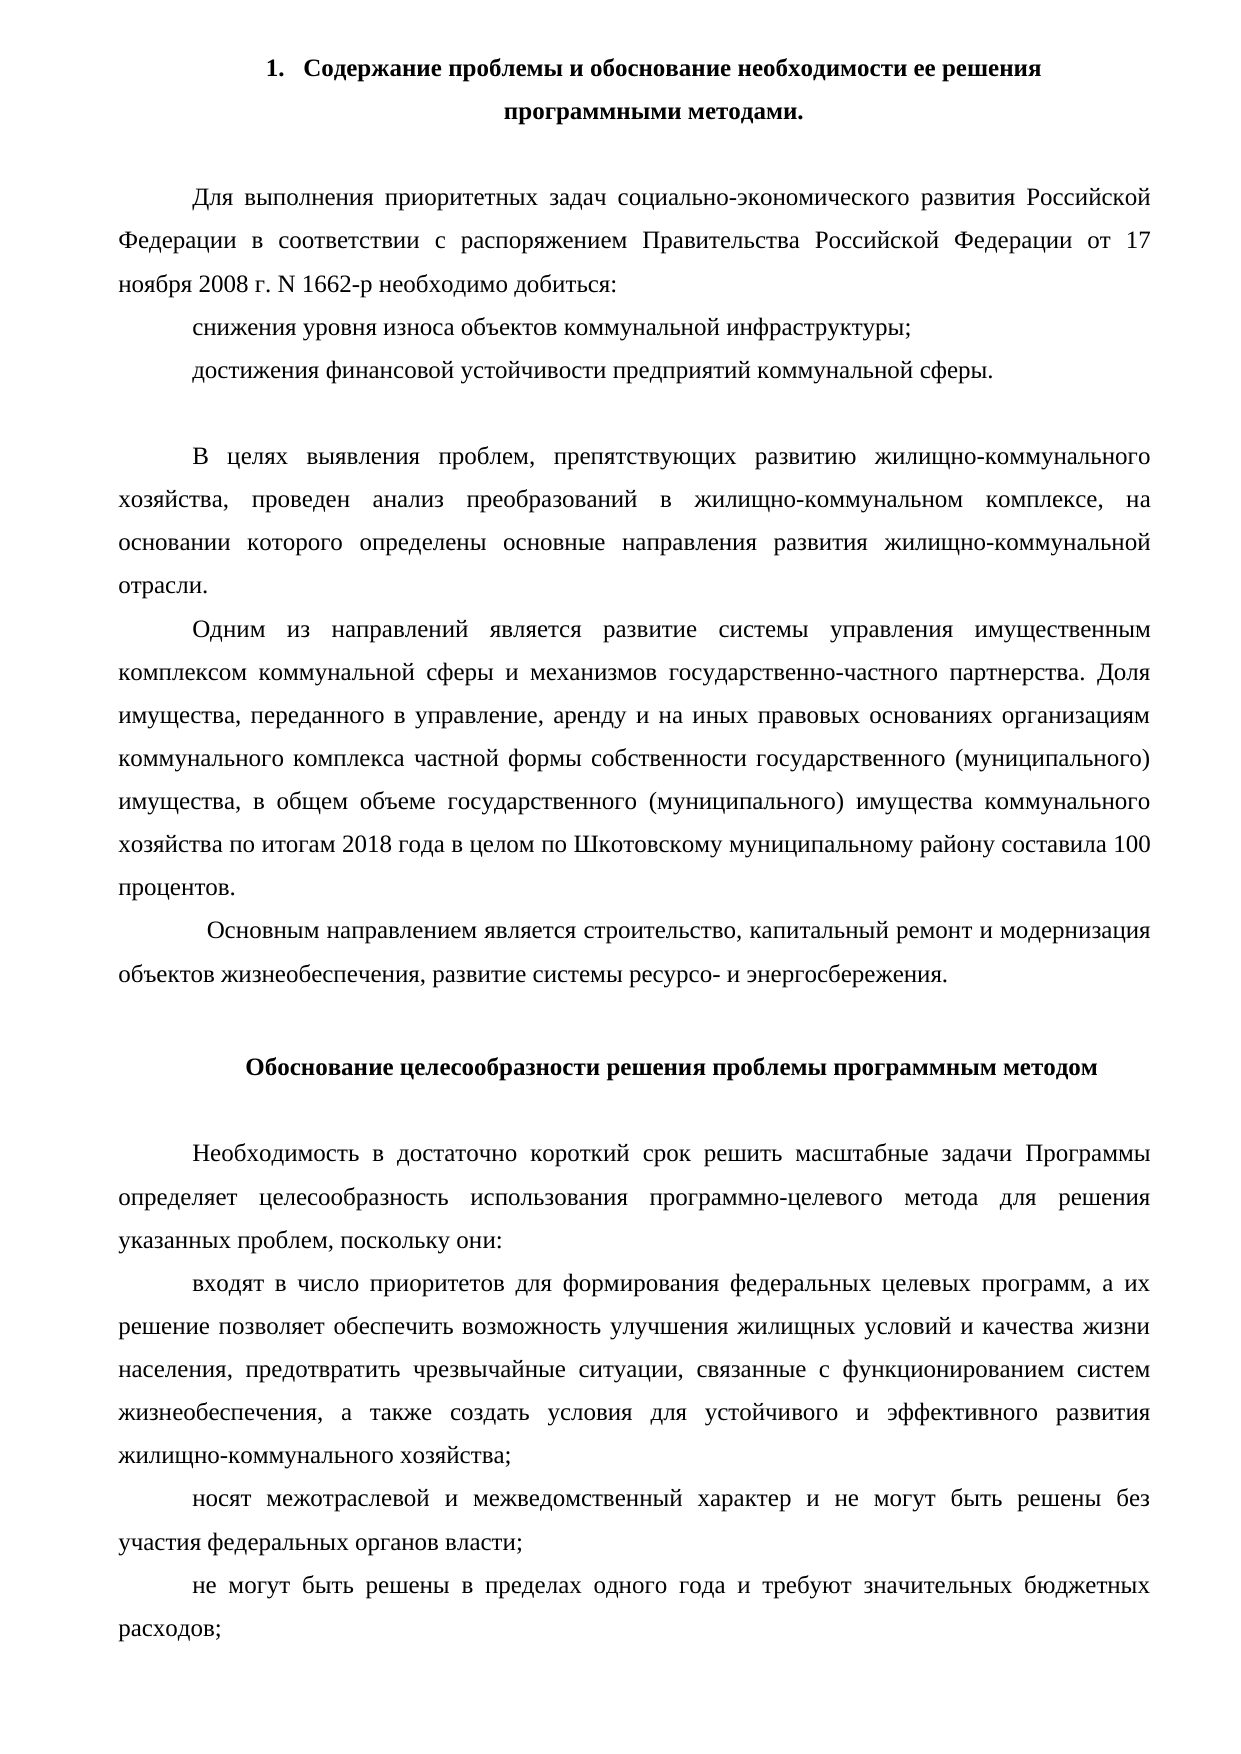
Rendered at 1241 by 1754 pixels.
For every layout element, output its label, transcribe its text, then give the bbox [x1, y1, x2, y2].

subtitle Обоснование целесообразности решения проблемы программным методом [118, 1052, 1152, 1081]
text Основным направлением является строительство, капитальный ремонт и модернизация объектов жизнеобеспечения, развитие системы ресурсо- и энергосбережения. [118, 916, 1152, 987]
text носят межотраслевой и межведомственный характер и не могут быть решены без участия федеральных органов власти; [118, 1483, 1152, 1555]
list Содержание проблемы и обоснование необходимости ее решения [156, 53, 1152, 82]
text В целях выявления проблем, препятствующих развитию жилищно-коммунального хозяйства, проведен анализ преобразований в жилищно-коммунальном комплексе, на основании которого определены основные направления развития жилищно-коммунальной отрасли. [118, 441, 1152, 599]
text программными методами. [156, 96, 1152, 125]
text снижения уровня износа объектов коммунальной инфраструктуры; [118, 312, 1152, 341]
text не могут быть решены в пределах одного года и требуют значительных бюджетных расходов; [118, 1570, 1152, 1642]
text Одним из направлений является развитие системы управления имущественным комплексом коммунальной сферы и механизмов государственно-частного партнерства. Доля имущества, переданного в управление, аренду и на иных правовых основаниях организациям коммунального комплекса частной формы собственности государственного (муниципального) имущества, в общем объеме государственного (муниципального) имущества коммунального хозяйства по итогам 2018 года в целом по Шкотовскому муниципальному району составила 100 процентов. [118, 614, 1152, 901]
text достижения финансовой устойчивости предприятий коммунальной сферы. [118, 355, 1152, 384]
text Для выполнения приоритетных задач социально-экономического развития Российской Федерации в соответствии с распоряжением Правительства Российской Федерации от 17 ноября . N 1662-р необходимо добиться: [118, 182, 1152, 297]
text входят в число приоритетов для формирования федеральных целевых программ, а их решение позволяет обеспечить возможность улучшения жилищных условий и качества жизни населения, предотвратить чрезвычайные ситуации, связанные с функционированием систем жизнеобеспечения, а также создать условия для устойчивого и эффективного развития жилищно-коммунального хозяйства; [118, 1268, 1152, 1469]
text Необходимость в достаточно короткий срок решить масштабные задачи Программы определяет целесообразность использования программно-целевого метода для решения указанных проблем, поскольку они: [118, 1138, 1152, 1253]
